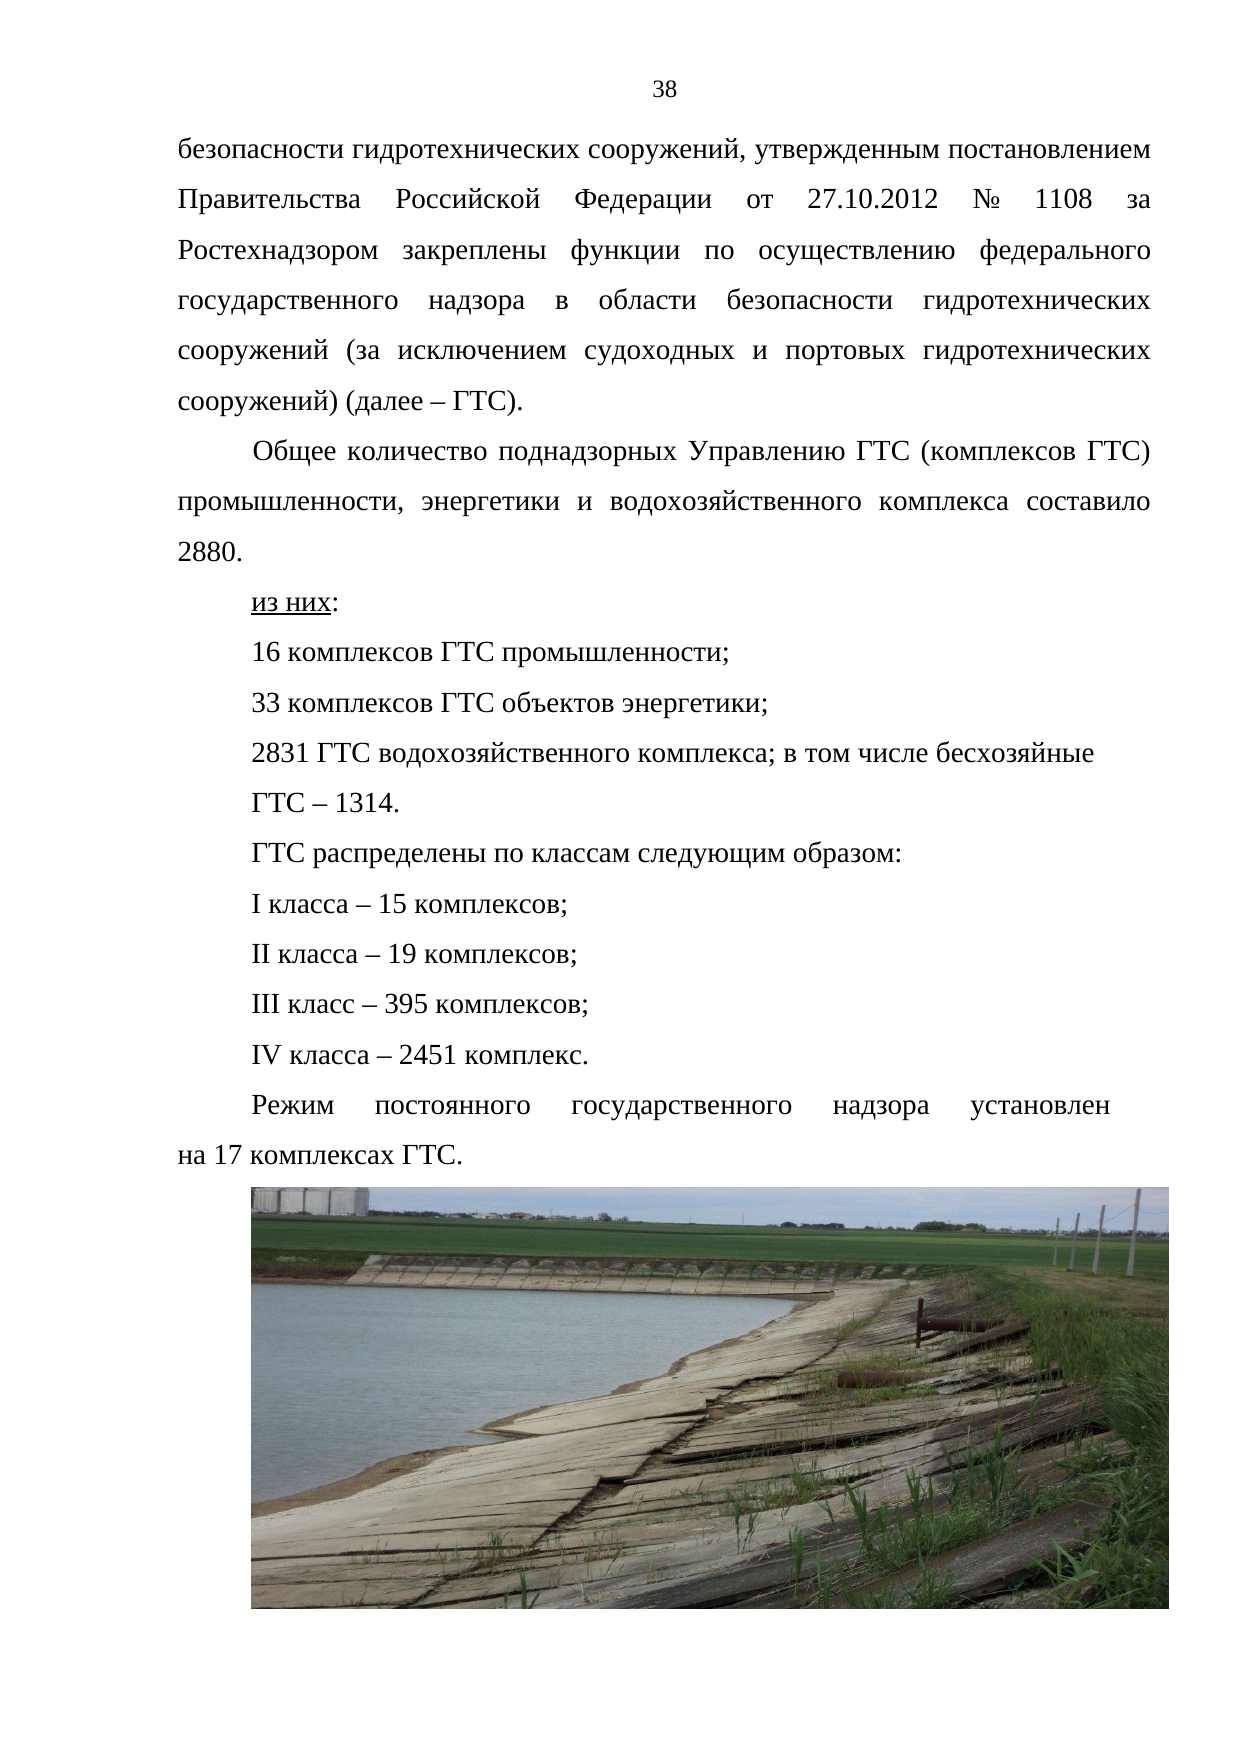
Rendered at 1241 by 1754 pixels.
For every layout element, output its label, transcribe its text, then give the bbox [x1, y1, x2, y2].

text III класс – 395 комплексов; [177, 987, 1152, 1020]
text Общее количество поднадзорных Управлению ГТС (комплексов ГТС) промышленности, энергетики и водохозяйственного комплекса составило 2880. [177, 433, 1152, 567]
text Режим постоянного государственного надзора установлен на 17 комплексах ГТС. [177, 1087, 1152, 1171]
text 16 комплексов ГТС промышленности; [177, 634, 1152, 668]
text 33 комплексов ГТС объектов энергетики; [177, 685, 1152, 718]
text ГТС – 1314. [177, 785, 1152, 819]
text II класса – 19 комплексов; [177, 936, 1152, 970]
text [177, 131, 1152, 416]
text из них: [177, 584, 1152, 618]
text IV класса – 2451 комплекс. [177, 1037, 1152, 1070]
text I класса – 15 комплексов; [177, 886, 1152, 919]
picture [251, 1187, 1169, 1609]
text ГТС распределены по классам следующим образом: [177, 836, 1152, 869]
text 2831 ГТС водохозяйственного комплекса; в том числе бесхозяйные [177, 735, 1152, 768]
